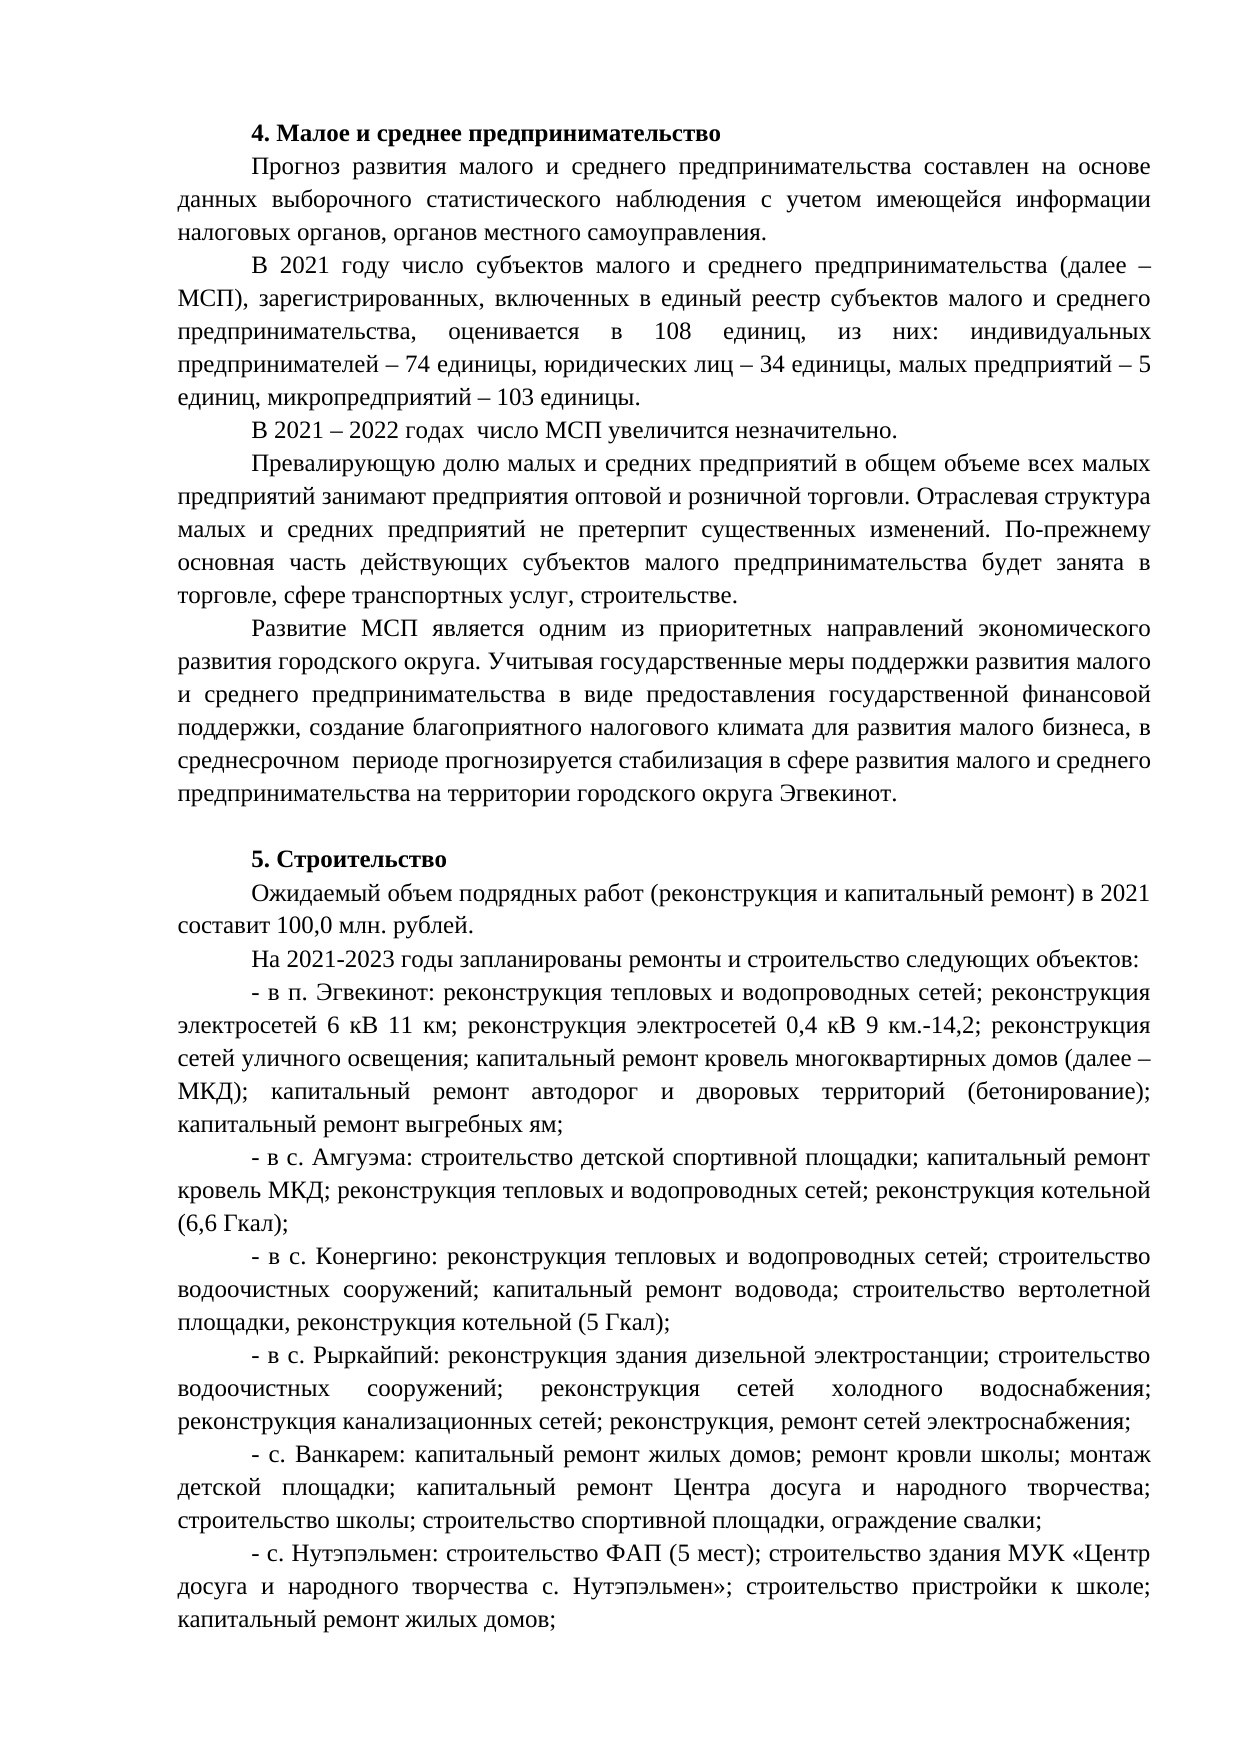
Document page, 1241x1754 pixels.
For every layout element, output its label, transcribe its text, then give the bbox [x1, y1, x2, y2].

text - в с. Рыркайпий: реконструкция здания дизельной электростанции; строительство водоочистных сооружений; реконструкция сетей холодного водоснабжения; реконструкция канализационных сетей; реконструкция, ремонт сетей электроснабжения; [177, 1340, 1152, 1435]
text - в с. Амгуэма: строительство детской спортивной площадки; капитальный ремонт кровель МКД; реконструкция тепловых и водопроводных сетей; реконструкция котельной (6,6 Гкал); [177, 1142, 1152, 1237]
text В 2021 – 2022 годах число МСП увеличится незначительно. [177, 415, 1152, 444]
text Превалирующую долю малых и средних предприятий в общем объеме всех малых предприятий занимают предприятия оптовой и розничной торговли. Отраслевая структура малых и средних предприятий не претерпит существенных изменений. По-прежнему основная часть действующих субъектов малого предпринимательства будет занята в торговле, сфере транспортных услуг, строительстве. [177, 448, 1152, 609]
text - в п. Эгвекинот: реконструкция тепловых и водопроводных сетей; реконструкция электросетей 6 кВ 11 км; реконструкция электросетей 0,4 кВ 9 км.-14,2; реконструкция сетей уличного освещения; капитальный ремонт кровель многоквартирных домов (далее – МКД); капитальный ремонт автодорог и дворовых территорий (бетонирование); капитальный ремонт выгребных ям; [177, 977, 1152, 1137]
text - с. Ванкарем: капитальный ремонт жилых домов; ремонт кровли школы; монтаж детской площадки; капитальный ремонт Центра досуга и народного творчества; строительство школы; строительство спортивной площадки, ограждение свалки; [177, 1439, 1152, 1534]
text - с. Нутэпэльмен: строительство ФАП (5 мест); строительство здания МУК «Центр досуга и народного творчества с. Нутэпэльмен»; строительство пристройки к школе; капитальный ремонт жилых домов; [177, 1538, 1152, 1633]
text 5. Строительство [177, 844, 1152, 873]
text Ожидаемый объем подрядных работ (реконструкция и капитальный ремонт) в 2021 составит 100,0 млн. рублей. [177, 878, 1152, 939]
text На 2021-2023 годы запланированы ремонты и строительство следующих объектов: [177, 944, 1152, 972]
text В 2021 году число субъектов малого и среднего предпринимательства (далее – МСП), зарегистрированных, включенных в единый реестр субъектов малого и среднего предпринимательства, оценивается в 108 единиц, из них: индивидуальных предпринимателей – 74 единицы, юридических лиц – 34 единицы, малых предприятий – 5 единиц, микропредприятий – 103 единицы. [177, 250, 1152, 411]
text Развитие МСП является одним из приоритетных направлений экономического развития городского округа. Учитывая государственные меры поддержки развития малого и среднего предпринимательства в виде предоставления государственной финансовой поддержки, создание благоприятного налогового климата для развития малого бизнеса, в среднесрочном периоде прогнозируется стабилизация в сфере развития малого и среднего предпринимательства на территории городского округа Эгвекинот. [177, 613, 1152, 807]
text Прогноз развития малого и среднего предпринимательства составлен на основе данных выборочного статистического наблюдения с учетом имеющейся информации налоговых органов, органов местного самоуправления. [177, 151, 1152, 246]
text - в с. Конергино: реконструкция тепловых и водопроводных сетей; строительство водоочистных сооружений; капитальный ремонт водовода; строительство вертолетной площадки, реконструкция котельной (5 Гкал); [177, 1241, 1152, 1336]
text 4. Малое и среднее предпринимательство [177, 118, 1152, 147]
